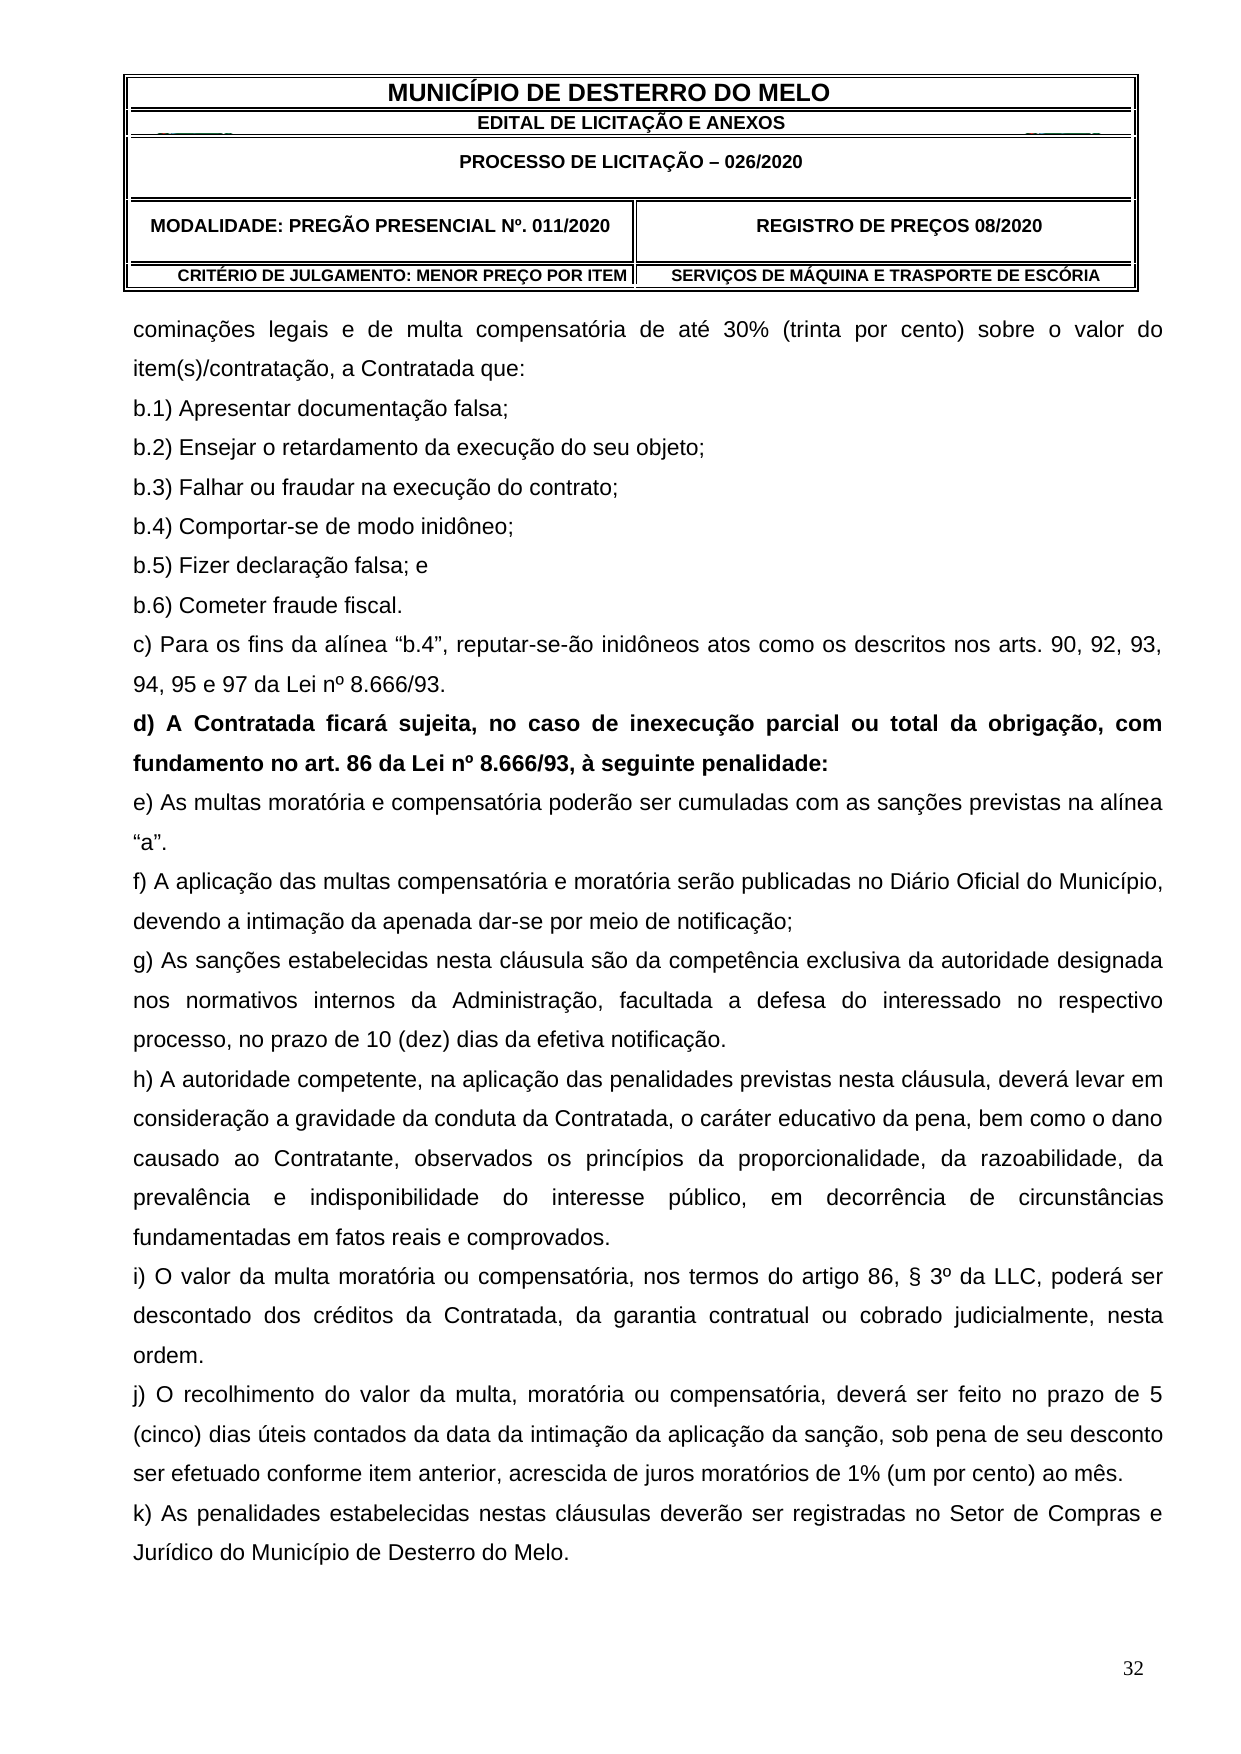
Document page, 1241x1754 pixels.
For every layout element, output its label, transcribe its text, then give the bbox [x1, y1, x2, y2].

text b.6) Cometer fraude fiscal. [133, 592, 1164, 618]
text b.1) Apresentar documentação falsa; [133, 394, 1164, 421]
text i) O valor da multa moratória ou compensatória, nos termos do artigo 86, § 3º da LLC, poderá ser descontado dos créditos da Contratada, da garantia contratual ou cobrado judicialmente, nesta ordem. [133, 1263, 1164, 1368]
text c) Para os fins da alínea “b.4”, reputar-se-ão inidôneos atos como os descritos nos arts. 90, 92, 93, 94, 95 e 97 da Lei nº 8.666/93. [133, 631, 1164, 697]
text b.5) Fizer declaração falsa; e [133, 552, 1164, 579]
text b.4) Comportar-se de modo inidôneo; [133, 513, 1164, 539]
text h) A autoridade competente, na aplicação das penalidades previstas nesta cláusula, deverá levar em consideração a gravidade da conduta da Contratada, o caráter educativo da pena, bem como o dano causado ao Contratante, observados os princípios da proporcionalidade, da razoabilidade, da prevalência e indisponibilidade do interesse público, em decorrência de circunstâncias fundamentadas em fatos reais e comprovados. [133, 1066, 1164, 1250]
text d) A Contratada ficará sujeita, no caso de inexecução parcial ou total da obrigação, com fundamento no art. 86 da Lei nº 8.666/93, à seguinte penalidade: [133, 710, 1164, 776]
text b.2) Ensejar o retardamento da execução do seu objeto; [133, 434, 1164, 460]
text j) O recolhimento do valor da multa, moratória ou compensatória, deverá ser feito no prazo de 5 (cinco) dias úteis contados da data da intimação da aplicação da sanção, sob pena de seu desconto ser efetuado conforme item anterior, acrescida de juros moratórios de 1% (um por cento) ao mês. [133, 1381, 1164, 1487]
text b.3) Falhar ou fraudar na execução do contrato; [133, 473, 1164, 500]
text k) As penalidades estabelecidas nestas cláusulas deverão ser registradas no Setor de Compras e Jurídico do Município de Desterro do Melo. [133, 1500, 1164, 1566]
text g) As sanções estabelecidas nesta cláusula são da competência exclusiva da autoridade designada nos normativos internos da Administração, facultada a defesa do interessado no respectivo processo, no prazo de 10 (dez) dias da efetiva notificação. [133, 947, 1164, 1052]
text f) A aplicação das multas compensatória e moratória serão publicadas no Diário Oficial do Município, devendo a intimação da apenada dar-se por meio de notificação; [133, 868, 1164, 934]
text e) As multas moratória e compensatória poderão ser cumuladas com as sanções previstas na alínea “a”. [133, 789, 1164, 855]
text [133, 316, 1164, 381]
